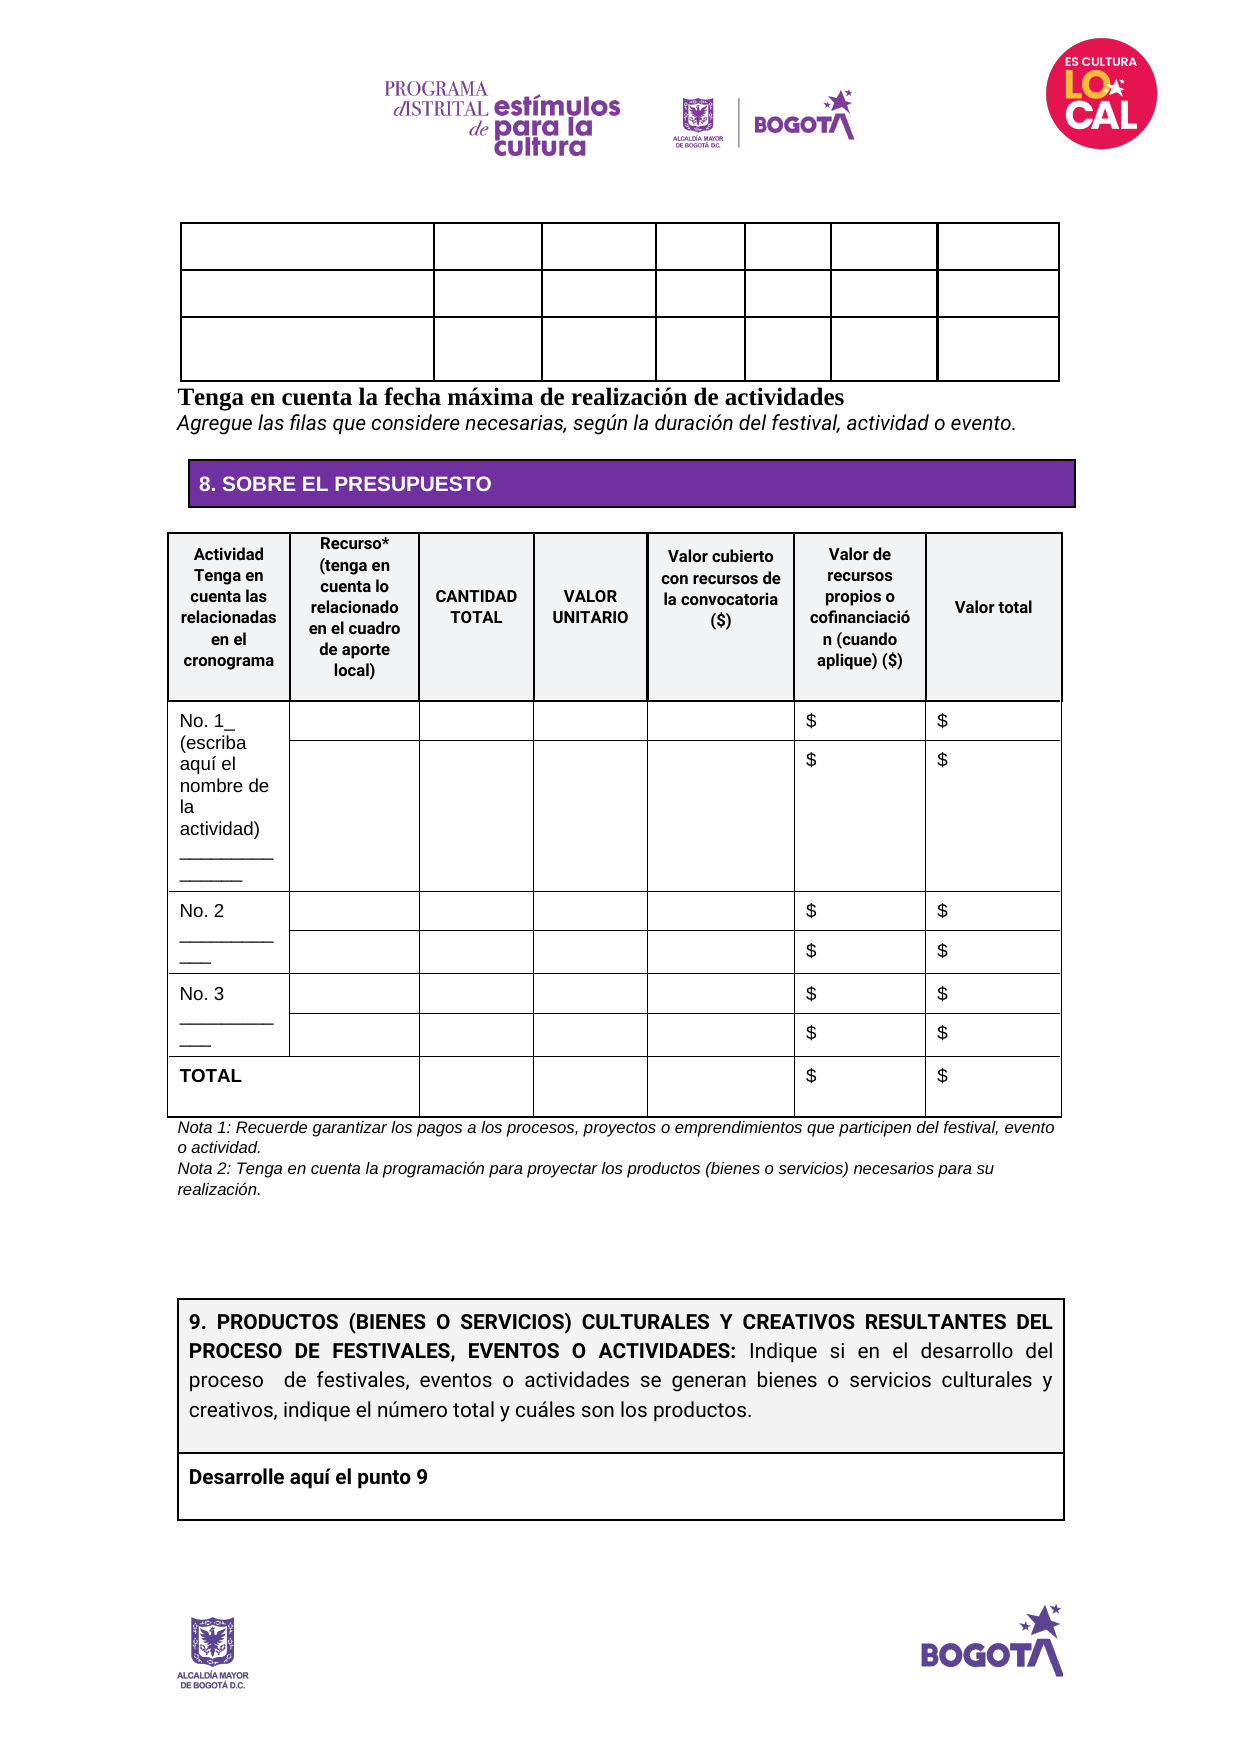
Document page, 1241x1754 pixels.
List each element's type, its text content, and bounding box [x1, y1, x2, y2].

table_cell [832, 224, 936, 269]
table_cell [290, 1014, 419, 1056]
table_header VALOR UNITARIO [535, 534, 646, 699]
table_cell No. 2 ____________ [168, 891, 289, 973]
table_cell $ [795, 931, 925, 973]
table_cell [290, 931, 419, 973]
table_header Valor total [927, 534, 1061, 699]
table_cell [939, 224, 1058, 269]
table_cell $ [795, 741, 925, 891]
text Nota 1: Recuerde garantizar los pagos a los procesos, proyectos o emprendimientos que participen del festival, evento o actividad. Nota 2: Tenga en cuenta la programación para proyectar los productos (bienes o servicios) necesarios para su realización. [177, 1117, 1063, 1198]
table_cell $ [795, 974, 925, 1012]
picture [376, 73, 864, 163]
table_cell [182, 271, 433, 316]
table_cell [648, 702, 794, 740]
table_cell [657, 271, 744, 316]
table_header Recurso* (tenga en cuenta lo relacionado en el cuadro de aporte local) [291, 534, 418, 699]
table_cell [534, 931, 647, 973]
table_cell [420, 892, 533, 930]
table_cell [534, 702, 647, 740]
table_cell [746, 318, 830, 380]
table_cell [420, 741, 533, 891]
table_cell [534, 974, 647, 1012]
table_cell [534, 1014, 647, 1056]
table_header 8. SOBRE EL PRESUPUESTO [190, 461, 1074, 506]
table_cell [648, 974, 794, 1012]
table_header 9. PRODUCTOS (BIENES O SERVICIOS) CULTURALES Y CREATIVOS RESULTANTES DEL PROCESO DE FESTIVALES, EVENTOS O ACTIVIDADES: Indique si en el desarrollo del proceso de festivales, eventos o actividades se generan bienes o servicios culturales y creativos, indique el número total y cuáles son los productos. [179, 1300, 1063, 1452]
table_cell $ [926, 740, 1061, 891]
table_cell [534, 1057, 647, 1116]
table_cell [290, 702, 419, 740]
table_cell [939, 318, 1058, 380]
table_cell [657, 318, 744, 380]
table_cell [939, 271, 1058, 316]
table_cell [290, 741, 419, 891]
text Agregue las filas que considere necesarias, según la duración del festival, actividad o evento. [177, 411, 1063, 435]
table_cell [435, 224, 541, 269]
table_cell [648, 892, 794, 930]
table_cell [420, 931, 533, 973]
table_cell $ [795, 702, 925, 740]
table_cell [657, 224, 744, 269]
table_cell [435, 271, 541, 316]
table_cell $ [795, 892, 925, 930]
table_cell No. 1_ (escriba aquí el nombre de la actividad) _______________ [168, 702, 289, 891]
picture [1046, 37, 1158, 150]
table_cell $ [926, 700, 1061, 740]
table_cell [290, 974, 419, 1012]
table_cell $ [795, 1014, 925, 1056]
text Tenga en cuenta la fecha máxima de realización de actividades [177, 382, 1063, 411]
table_cell [832, 271, 936, 316]
table_cell [182, 318, 433, 380]
table_cell [746, 224, 830, 269]
table_cell $ [926, 891, 1061, 930]
table_cell $ [926, 973, 1061, 1012]
table_cell [543, 318, 655, 380]
table_cell [746, 271, 830, 316]
table_cell No. 3 ____________ [168, 973, 289, 1056]
table_cell TOTAL [168, 1056, 419, 1116]
table_cell $ [926, 1013, 1061, 1056]
table_cell [543, 224, 655, 269]
table_cell [420, 702, 533, 740]
table_cell [832, 318, 936, 380]
table_cell $ [926, 1056, 1061, 1116]
table_cell [534, 892, 647, 930]
table_header CANTIDAD TOTAL [420, 534, 533, 699]
table_cell $ [795, 1057, 925, 1116]
table_cell $ [926, 930, 1061, 973]
table_cell [420, 1057, 533, 1116]
table_cell [534, 741, 647, 891]
table_header Valor cubierto con recursos de la convocatoria ($) [649, 534, 793, 699]
picture [177, 1604, 252, 1689]
table_cell [420, 974, 533, 1012]
table_cell [420, 1014, 533, 1056]
table_header Valor de recursos propios o cofinanciación (cuando aplique) ($) [795, 534, 925, 699]
table_header Actividad Tenga en cuenta las relacionadas en el cronograma [169, 534, 289, 699]
table_cell [648, 1014, 794, 1056]
table_cell [648, 1057, 794, 1116]
table_cell [435, 318, 541, 380]
table_cell Desarrolle aquí el punto 9 [179, 1454, 1063, 1519]
table_cell [182, 224, 433, 269]
table_cell [290, 892, 419, 930]
picture [919, 1604, 1063, 1689]
table_cell [648, 931, 794, 973]
table_cell [543, 271, 655, 316]
table_cell [648, 741, 794, 891]
